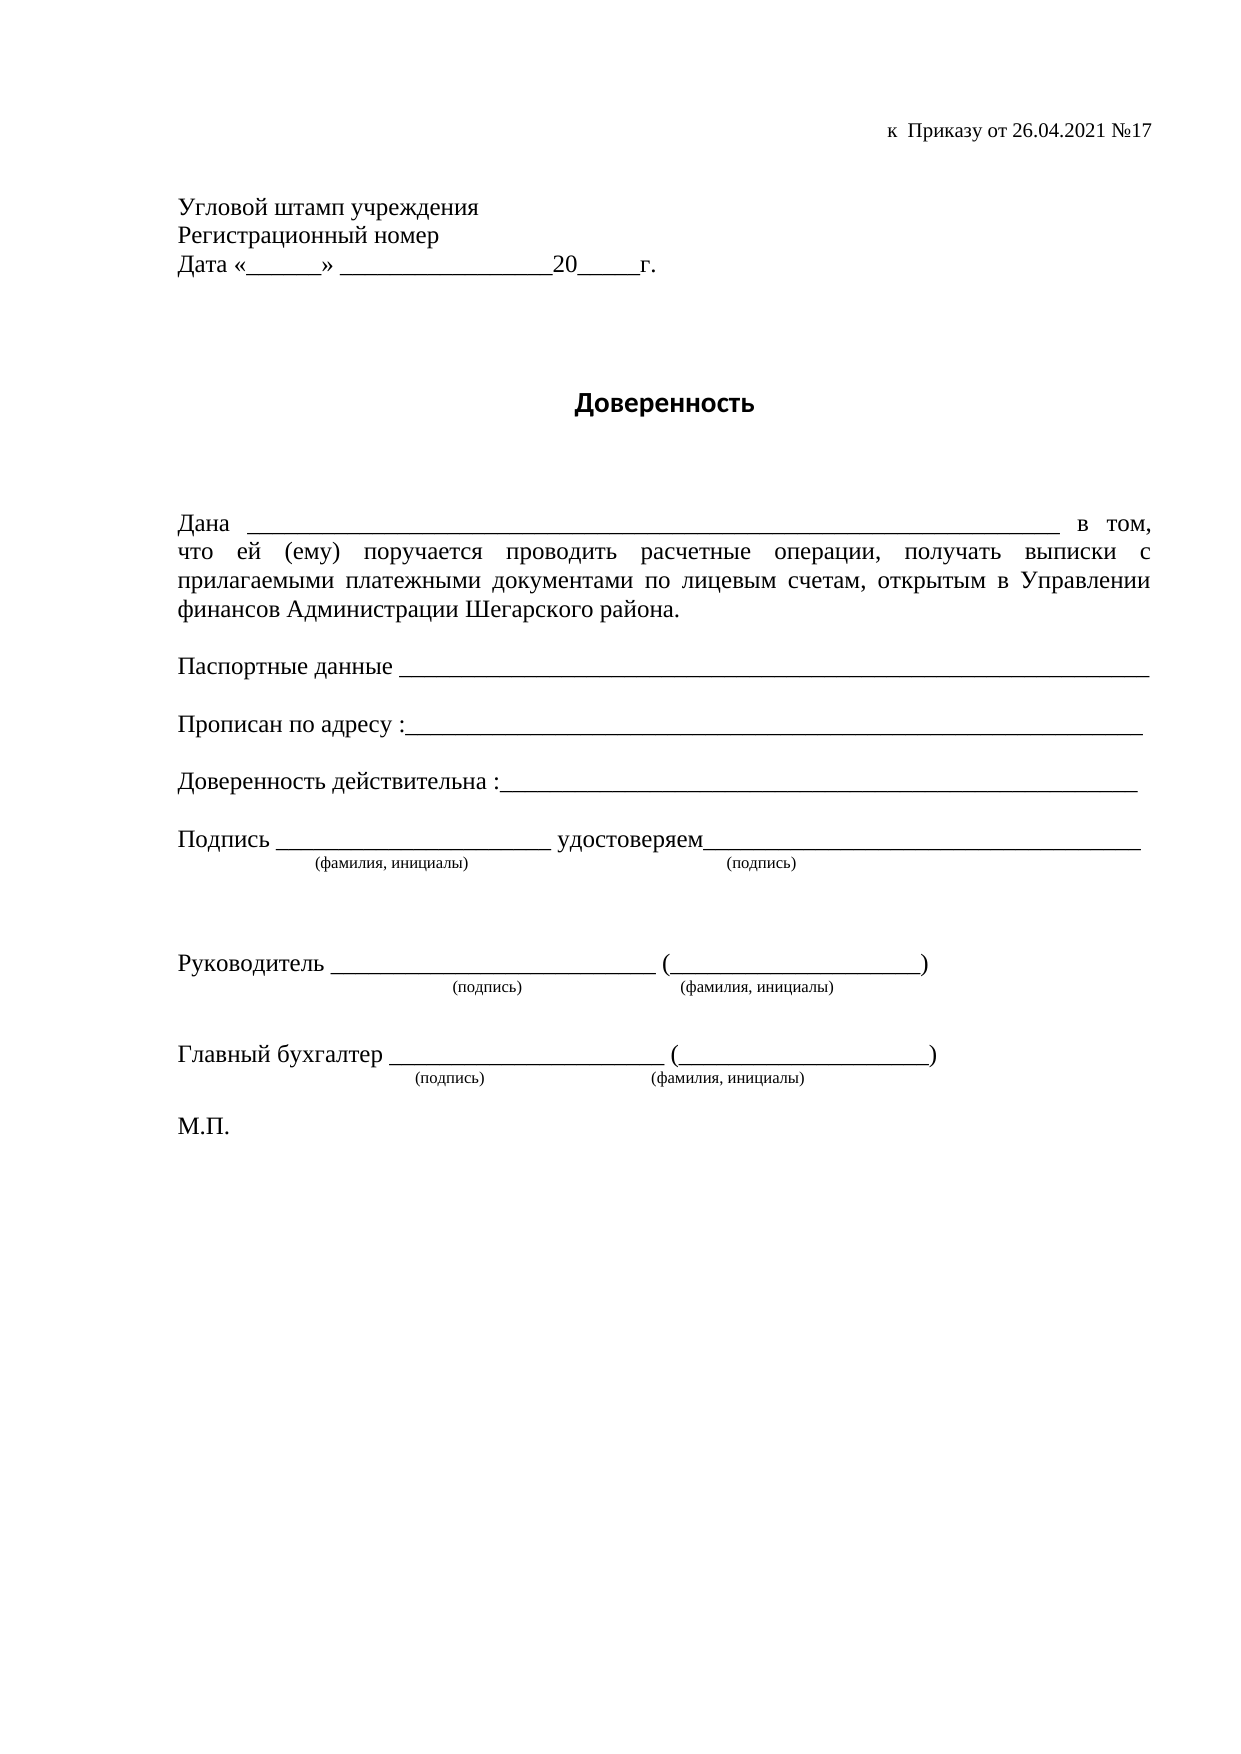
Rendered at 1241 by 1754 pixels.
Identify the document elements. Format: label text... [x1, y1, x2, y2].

title (подпись) (фамилия, инициалы) [177, 977, 1152, 996]
title Дана _________________________________________________________________ в том, что ей (ему) поручается проводить расчетные операции, получать выписки с прилагаемыми платежными документами по лицевым счетам, открытым в Управлении финансов Администрации Шегарского района. [177, 508, 1152, 623]
title Дата «______» _________________20_____г. [177, 249, 1152, 278]
title Доверенность действительна :___________________________________________________ [177, 766, 1152, 795]
title Прописан по адресу :___________________________________________________________ [177, 709, 1152, 738]
title Угловой штамп учреждения [177, 192, 1152, 221]
title Подпись ______________________ удостоверяем___________________________________ [177, 824, 1152, 853]
text к Приказу от 26.04.2021 №17 [177, 118, 1152, 142]
title М.П. [177, 1111, 1152, 1140]
title Руководитель __________________________ (____________________) [177, 948, 1152, 977]
title (фамилия, инициалы) (подпись) [177, 853, 1152, 872]
title Главный бухгалтер ______________________ (____________________) [177, 1039, 1152, 1068]
title (подпись) (фамилия, инициалы) [177, 1068, 1152, 1087]
text Доверенность [177, 384, 1152, 420]
title Регистрационный номер [177, 221, 1152, 249]
title Паспортные данные ____________________________________________________________ [177, 651, 1152, 680]
